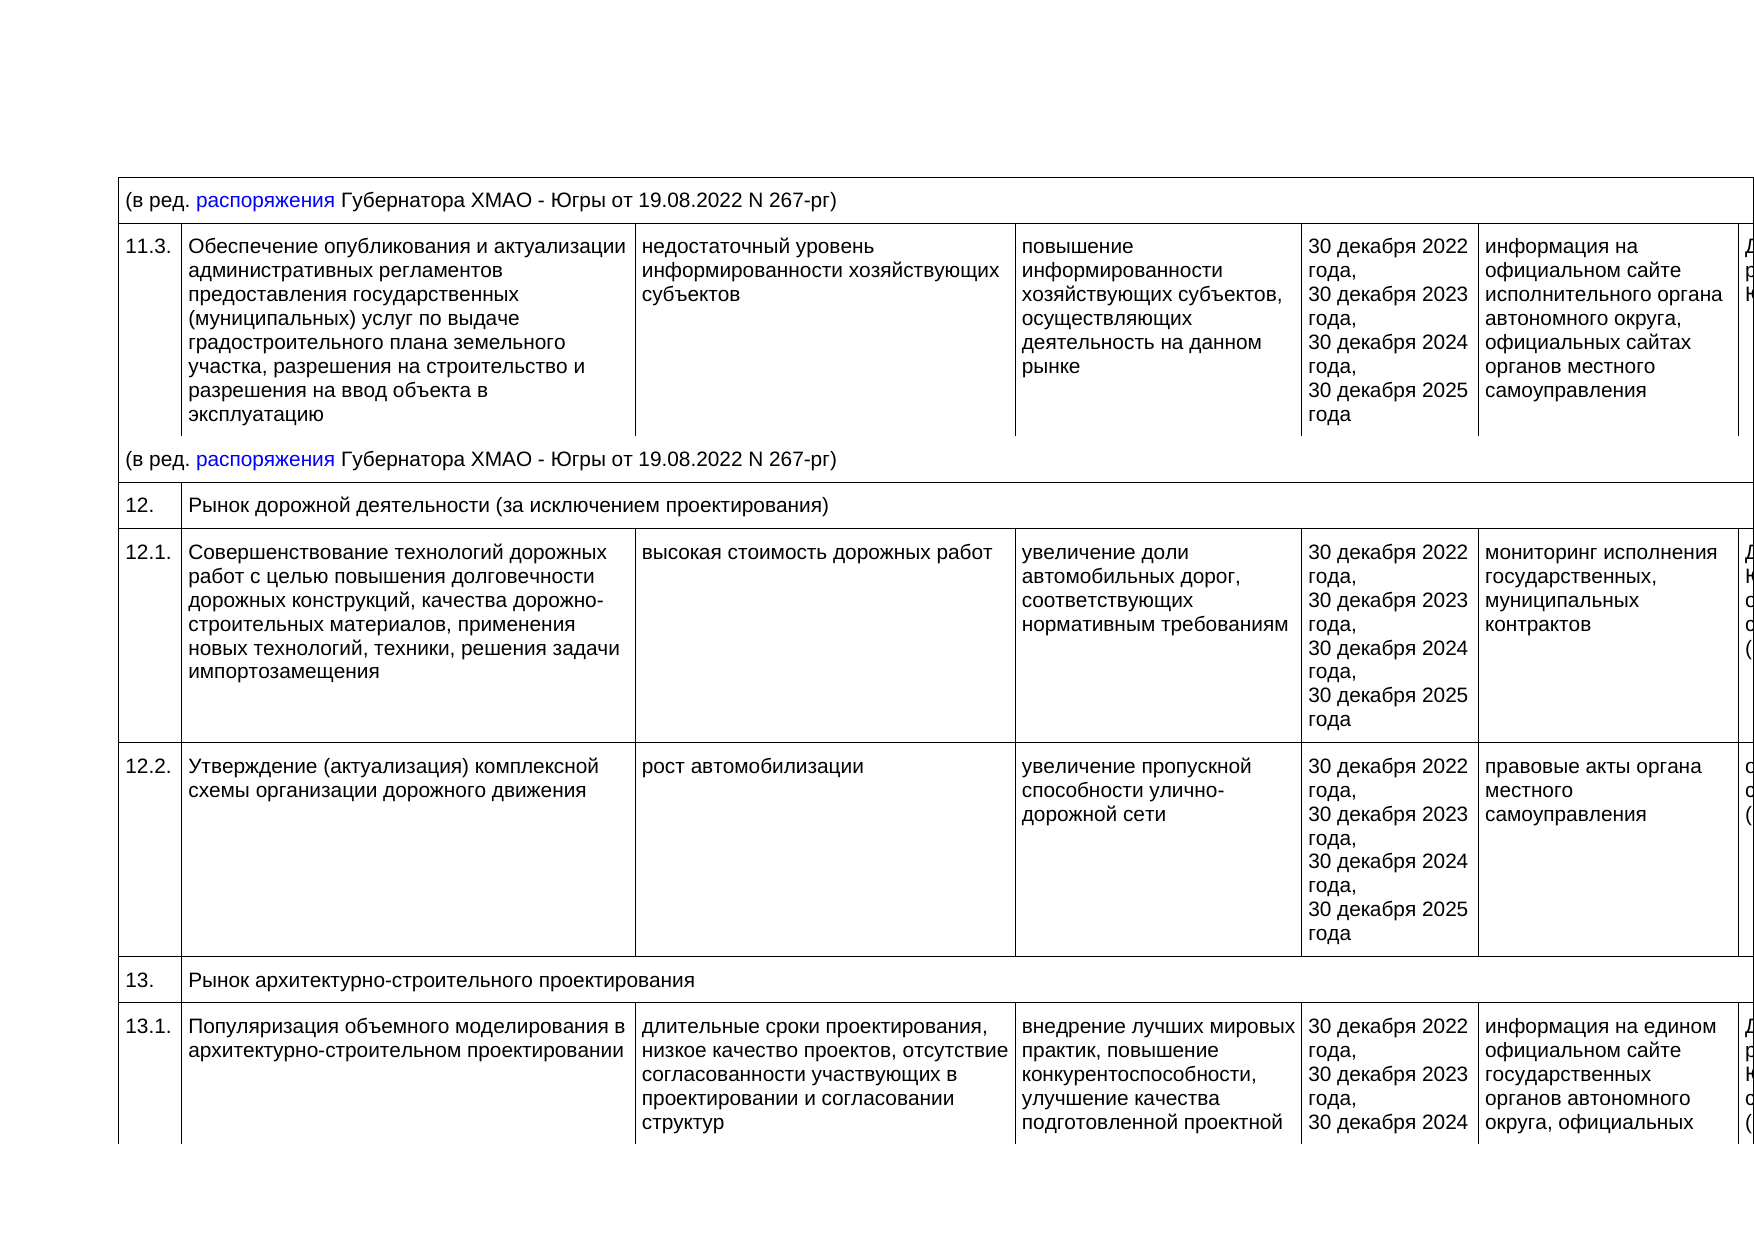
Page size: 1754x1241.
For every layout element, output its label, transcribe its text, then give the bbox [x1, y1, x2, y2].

table_cell органы местного самоуправления (по согласованию) [1739, 743, 1753, 956]
table_cell 30 декабря 2022 года, 30 декабря 2023 года, 30 декабря 2024 года, 30 декабря 2025 года [1302, 529, 1478, 742]
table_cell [1739, 224, 1753, 436]
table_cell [182, 1003, 635, 1144]
table_cell Совершенствование технологий дорожных работ с целью повышения долговечности дорожных конструкций, качества дорожно-строительных материалов, применения новых технологий, техники, решения задачи импортозамещения [182, 529, 635, 742]
table_cell Рынок дорожной деятельности (за исключением проектирования) [182, 483, 1753, 528]
table_cell мониторинг исполнения государственных, муниципальных контрактов [1479, 529, 1738, 742]
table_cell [1302, 224, 1478, 436]
table_cell Обеспечение опубликования и актуализации административных регламентов предоставления государственных (муниципальных) услуг по выдаче градостроительного плана земельного участка, разрешения на строительство и разрешения на ввод объекта в эксплуатацию [182, 224, 635, 436]
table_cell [1302, 1003, 1478, 1144]
table_cell 12.2. [119, 743, 181, 956]
table_cell информация на официальном сайте исполнительного органа автономного округа, официальных сайтах органов местного самоуправления [1479, 224, 1738, 436]
table_cell 13.1. [119, 1003, 181, 1144]
table_cell 13. [119, 957, 181, 1002]
table_cell повышение информированности хозяйствующих субъектов, осуществляющих деятельность на данном рынке [1016, 224, 1301, 436]
table_cell (в ред. распоряжения Губернатора ХМАО - Югры от 19.08.2022 N 267-рг) [119, 178, 1753, 222]
table_cell 12. [119, 483, 181, 528]
table_cell (в ред. распоряжения Губернатора ХМАО - Югры от 19.08.2022 N 267-рг) [119, 436, 1753, 482]
table_cell 11.3. [119, 224, 181, 436]
table_cell Рынок архитектурно-строительного проектирования [182, 957, 1753, 1002]
table_cell 30 декабря 2022 года, 30 декабря 2023 года, 30 декабря 2024 года, 30 декабря 2025 года [1302, 743, 1478, 956]
table_cell 12.1. [119, 529, 181, 742]
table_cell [636, 1003, 1015, 1144]
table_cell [1479, 1003, 1738, 1144]
table_cell недостаточный уровень информированности хозяйствующих субъектов [636, 224, 1015, 436]
table_cell правовые акты органа местного самоуправления [1479, 743, 1738, 956]
table_cell высокая стоимость дорожных работ [636, 529, 1015, 742]
table_cell Утверждение (актуализация) комплексной схемы организации дорожного движения [182, 743, 635, 956]
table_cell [1016, 1003, 1301, 1144]
table_cell рост автомобилизации [636, 743, 1015, 956]
table_cell увеличение доли автомобильных дорог, соответствующих нормативным требованиям [1016, 529, 1301, 742]
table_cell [1739, 1003, 1753, 1144]
table_cell увеличение пропускной способности улично-дорожной сети [1016, 743, 1301, 956]
